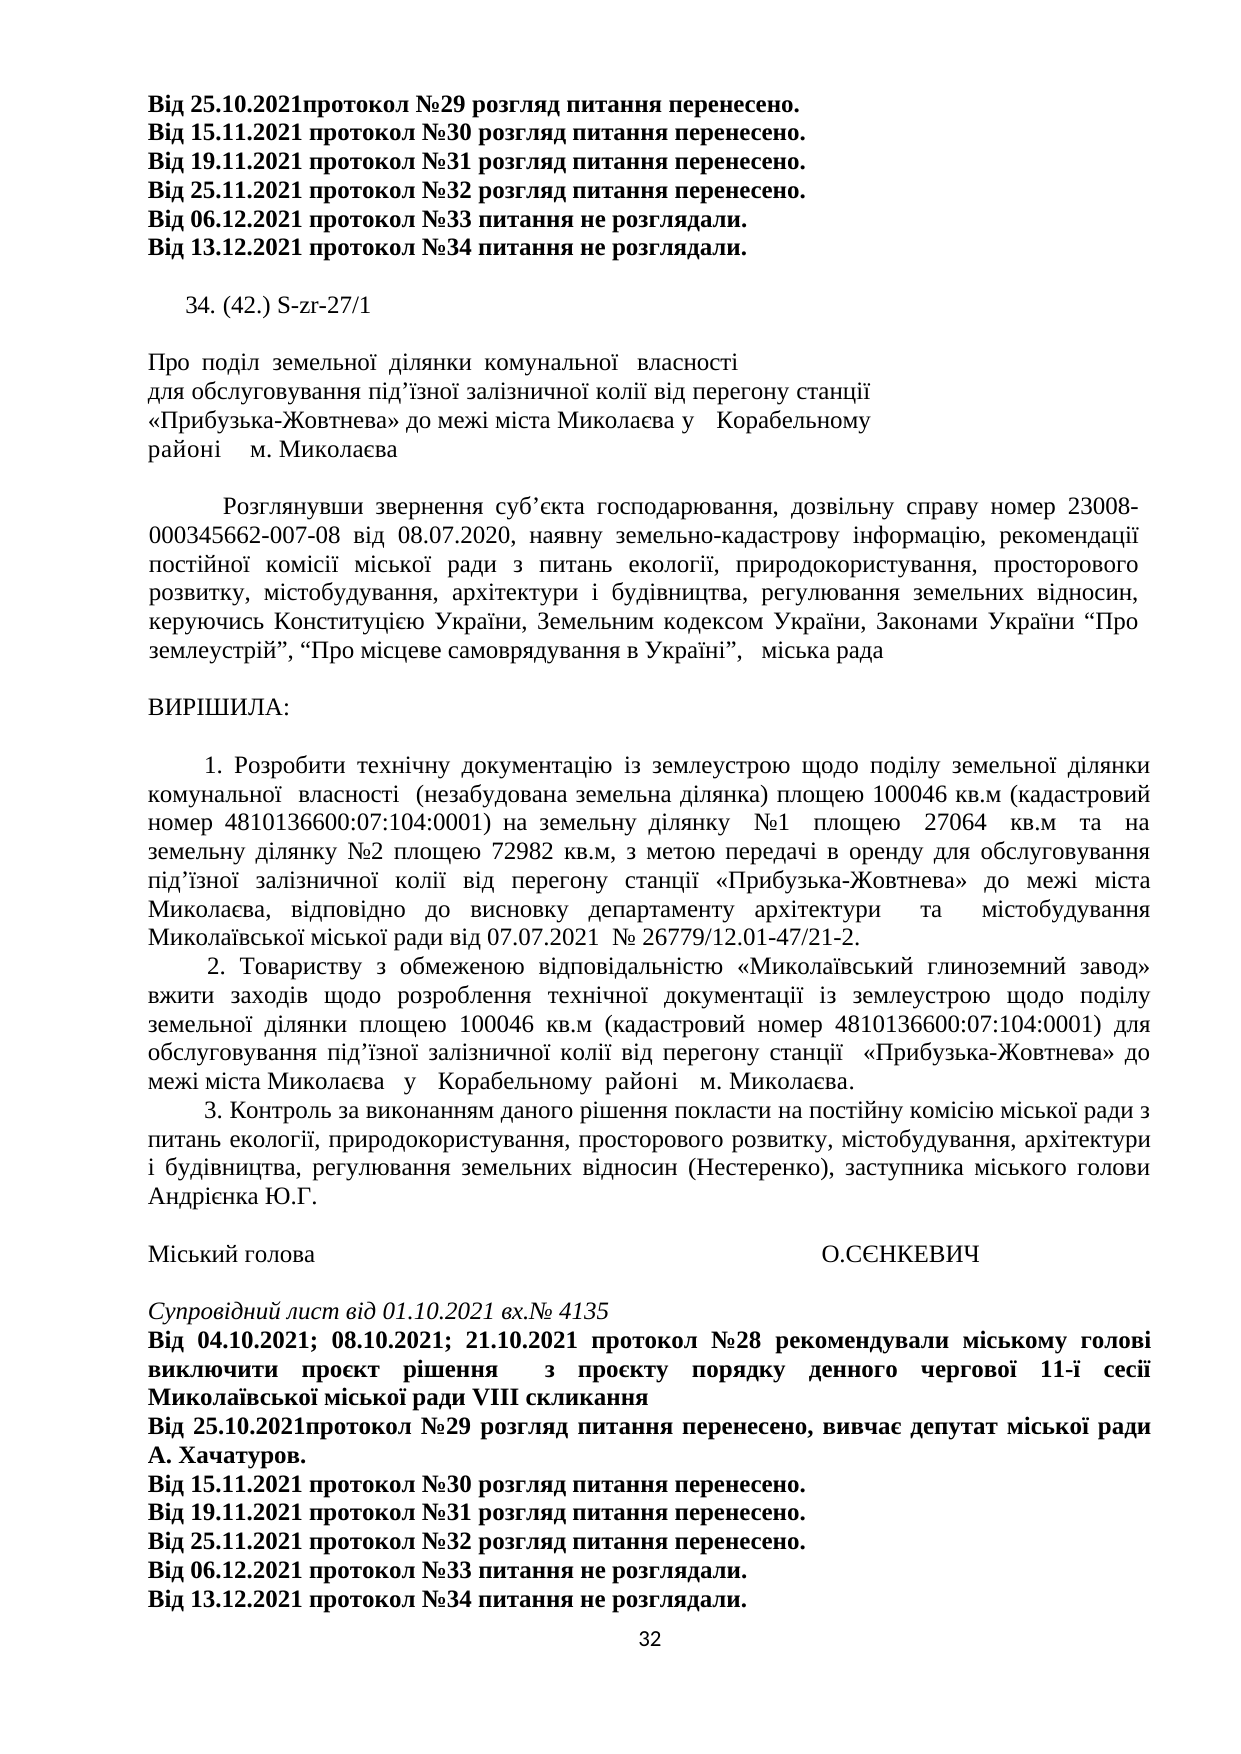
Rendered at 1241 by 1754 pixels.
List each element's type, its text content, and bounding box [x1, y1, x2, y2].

text Від 19.11.2021 протокол №31 розгляд питання перенесено. [148, 1497, 1152, 1526]
text для обслуговування під’їзної залізничної колії від перегону станції «Прибузька-Жовтнева» до межі міста Миколаєва у Корабельному районі м. Миколаєва [148, 376, 871, 462]
text Від 25.11.2021 протокол №32 розгляд питання перенесено. [148, 175, 1152, 204]
text Від 25.11.2021 протокол №32 розгляд питання перенесено. [148, 1526, 1152, 1555]
text Від 13.12.2021 протокол №34 питання не розглядали. [148, 232, 1152, 261]
text ВИРІШИЛА: [148, 692, 1152, 721]
text Від 06.12.2021 протокол №33 питання не розглядали. [148, 1555, 1152, 1584]
list (42.) S-zr-27/1 [185, 290, 977, 319]
text Від 19.11.2021 протокол №31 розгляд питання перенесено. [148, 146, 1152, 175]
text Від 06.12.2021 протокол №33 питання не розглядали. [148, 204, 1152, 232]
text 2. Товариству з обмеженою відповідальністю «Миколаївський глиноземний завод» вжити заходів щодо розроблення технічної документації із землеустрою щодо поділу земельної ділянки площею 100046 кв.м (кадастровий номер 4810136600:07:104:0001) для обслуговування під’їзної залізничної колії від перегону станції «Прибузька-Жовтнева» до межі міста Миколаєва у Корабельному районі м. Миколаєва. [148, 951, 1152, 1095]
text Від 15.11.2021 протокол №30 розгляд питання перенесено. [148, 1469, 1152, 1497]
text 3. Контроль за виконанням даного рішення покласти на постійну комісію міської ради з питань екології, природокористування, просторового розвитку, містобудування, архітектури і будівництва, регулювання земельних відносин (Нестеренко), заступника міського голови Андрієнка Ю.Г. [148, 1095, 1152, 1210]
text Від 04.10.2021; 08.10.2021; 21.10.2021 протокол №28 рекомендували міському голові виключити проєкт рішення з проєкту порядку денного чергової 11-ї сесії Миколаївської міської ради VIII скликання [148, 1325, 1152, 1411]
text Розглянувши звернення суб’єкта господарювання, дозвільну справу номер 23008-000345662-007-08 від 08.07.2020, наявну земельно-кадастрову інформацію, рекомендації постійної комісії міської ради з питань екології, природокористування, просторового розвитку, містобудування, архітектури і будівництва, регулювання земельних відносин, керуючись Конституцією України, Земельним кодексом України, Законами України “Про землеустрій”, “Про місцеве самоврядування в Україні”, міська рада [149, 491, 1139, 664]
text Від 25.10.2021протокол №29 розгляд питання перенесено, вивчає депутат міської ради А. Хачатуров. [148, 1411, 1152, 1469]
text 1. Розробити технічну документацію із землеустрою щодо поділу земельної ділянки комунальної власності (незабудована земельна ділянка) площею 100046 кв.м (кадастровий номер 4810136600:07:104:0001) на земельну ділянку №1 площею 27064 кв.м та на земельну ділянку №2 площею 72982 кв.м, з метою передачі в оренду для обслуговування під’їзної залізничної колії від перегону станції «Прибузька-Жовтнева» до межі міста Миколаєва, відповідно до висновку департаменту архітектури та містобудування Миколаївської міської ради від 07.07.2021 № 26779/12.01-47/21-2. [148, 750, 1152, 951]
text Від 15.11.2021 протокол №30 розгляд питання перенесено. [148, 117, 1152, 146]
text Від 25.10.2021протокол №29 розгляд питання перенесено. [148, 89, 1152, 117]
text Супровідний лист від 01.10.2021 вх.№ 4135 [148, 1296, 1152, 1325]
text Від 13.12.2021 протокол №34 питання не розглядали. [148, 1584, 1152, 1612]
text Про поділ земельної ділянки комунальної власності [148, 347, 871, 376]
text Міський голова О.СЄНКЕВИЧ [148, 1239, 1152, 1267]
